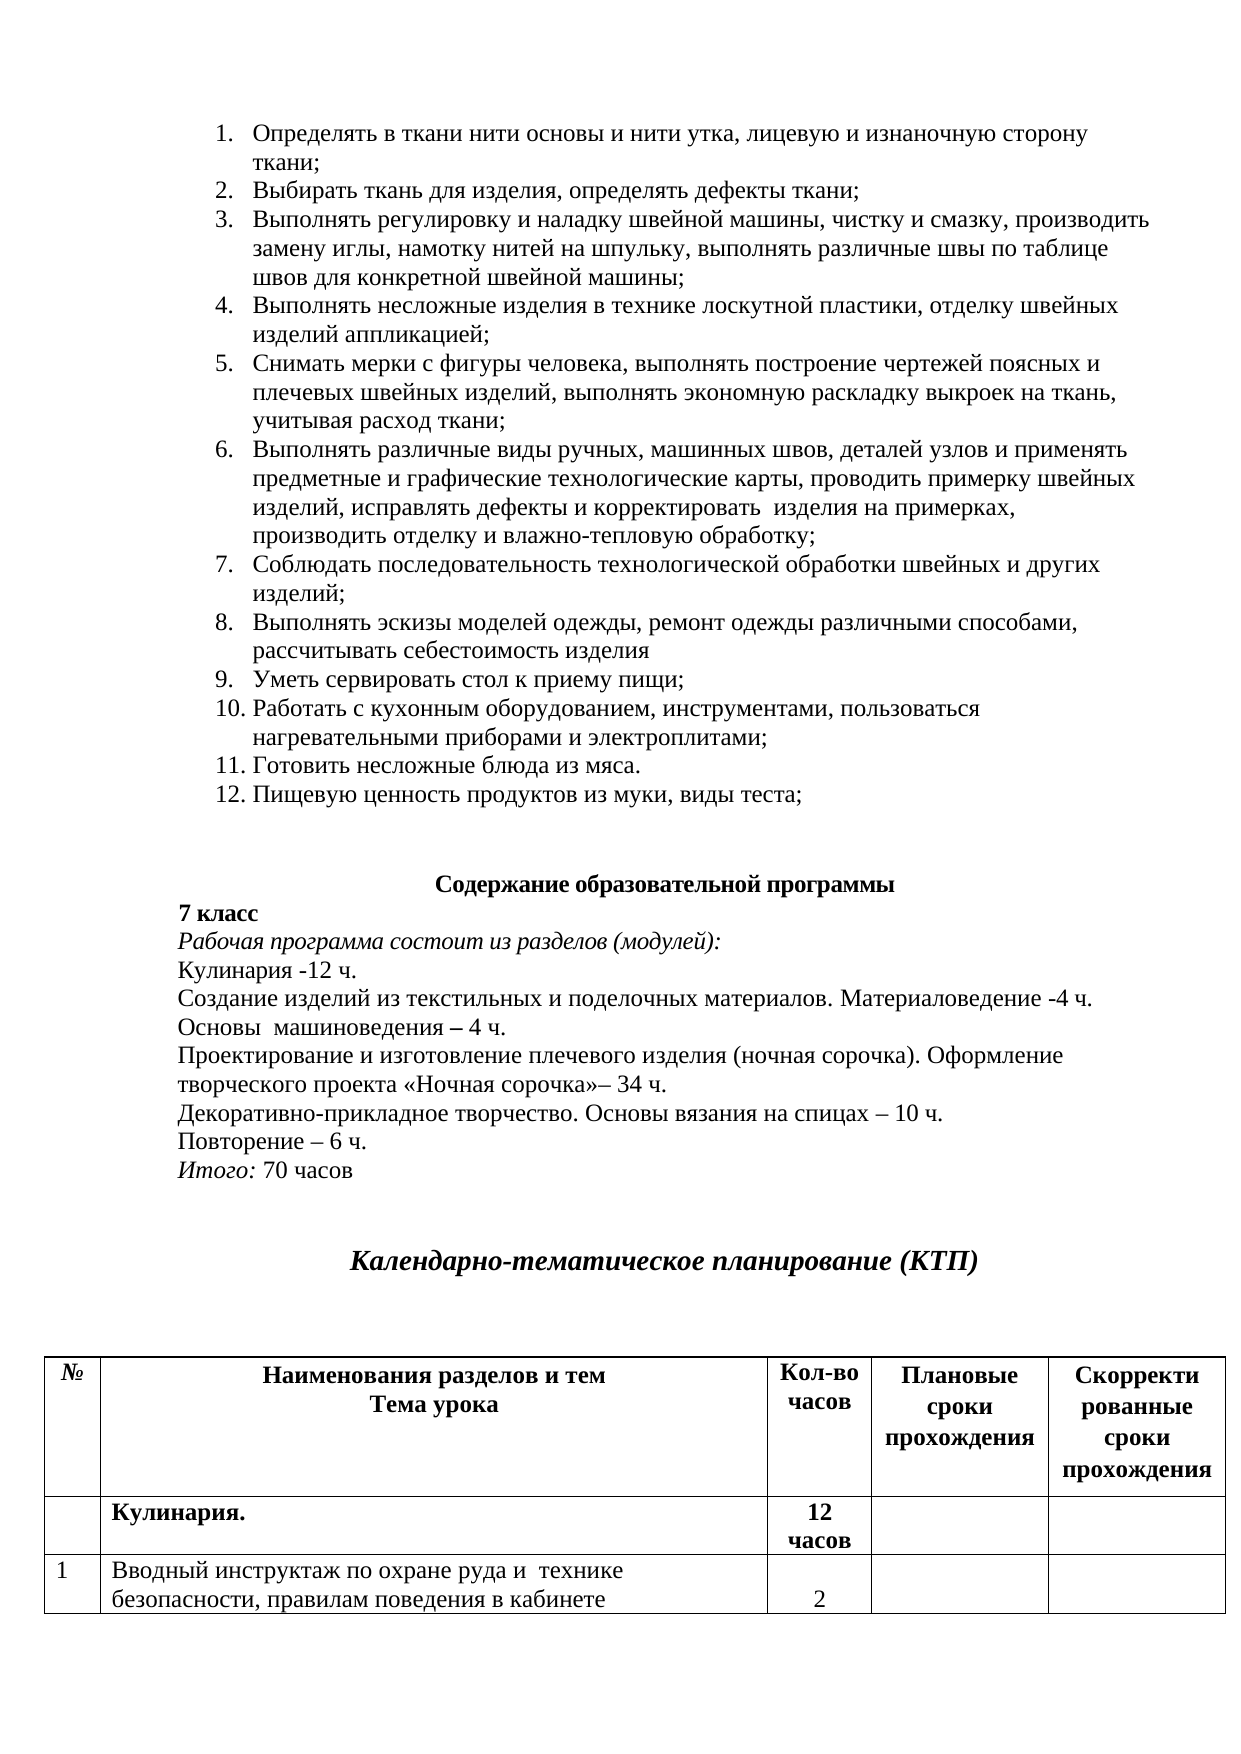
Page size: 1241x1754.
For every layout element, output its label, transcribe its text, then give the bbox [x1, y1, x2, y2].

list Выполнять различные виды ручных, машинных швов, деталей узлов и применять предметные и графические технологические карты, проводить примерку швейных изделий, исправлять дефекты и корректировать изделия на примерках, производить отделку и влажно-тепловую обработку; [215, 434, 1152, 549]
list Выполнять несложные изделия в технике лоскутной пластики, отделку швейных изделий аппликацией; [215, 291, 1152, 348]
table_cell 2 [768, 1555, 871, 1613]
table_header Кол-во часов [768, 1358, 871, 1496]
list Соблюдать последовательность технологической обработки швейных и других изделий; [215, 549, 1152, 607]
table_cell [872, 1555, 1048, 1613]
text Проектирование и изготовление плечевого изделия (ночная сорочка). Оформление творческого проекта «Ночная сорочка»– 34 ч. [177, 1041, 1152, 1098]
list Уметь сервировать стол к приему пищи; [215, 664, 1152, 693]
list Определять в ткани нити основы и нити утка, лицевую и изнаночную сторону ткани; [215, 118, 1152, 176]
table_header Плановые сроки прохождения [872, 1358, 1048, 1496]
table_cell [1049, 1555, 1225, 1613]
table_header Наименования разделов и тем Тема урока [101, 1358, 767, 1496]
text 7 класс [178, 898, 1152, 927]
text Содержание образовательной программы [178, 870, 1152, 898]
table_cell Кулинария. [101, 1497, 767, 1554]
list Выполнять эскизы моделей одежды, ремонт одежды различными способами, рассчитывать себестоимость изделия [215, 607, 1152, 664]
table_header Скорректи рованные сроки прохождения [1049, 1358, 1225, 1496]
list Пищевую ценность продуктов из муки, виды теста; [215, 779, 1152, 808]
list Работать с кухонным оборудованием, инструментами, пользоваться нагревательными приборами и электроплитами; [215, 693, 1152, 751]
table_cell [101, 1555, 767, 1613]
text Календарно-тематическое планирование (КТП) [177, 1243, 1152, 1277]
text Основы машиноведения – 4 ч. [177, 1013, 1152, 1041]
table_header № [45, 1358, 100, 1496]
table_cell [872, 1497, 1048, 1554]
table_cell 12 часов [768, 1497, 871, 1554]
text Создание изделий из текстильных и поделочных материалов. Материаловедение -4 ч. [177, 984, 1152, 1013]
text Итого: 70 часов [177, 1155, 1133, 1184]
table_cell 1 [45, 1555, 100, 1613]
table_cell [1049, 1497, 1225, 1554]
table_cell [45, 1497, 100, 1554]
list Выбирать ткань для изделия, определять дефекты ткани; [215, 176, 1152, 204]
list Выполнять регулировку и наладку швейной машины, чистку и смазку, производить замену иглы, намотку нитей на шпульку, выполнять различные швы по таблице швов для конкретной швейной машины; [215, 204, 1152, 291]
list Снимать мерки с фигуры человека, выполнять построение чертежей поясных и плечевых швейных изделий, выполнять экономную раскладку выкроек на ткань, учитывая расход ткани; [215, 348, 1152, 434]
text Повторение – 6 ч. [177, 1127, 1152, 1155]
text Кулинария -12 ч. [177, 956, 1152, 984]
text Декоративно-прикладное творчество. Основы вязания на спицах – 10 ч. [177, 1098, 1152, 1127]
text Рабочая программа состоит из разделов (модулей): [177, 927, 1152, 956]
list Готовить несложные блюда из мяса. [215, 751, 1152, 779]
